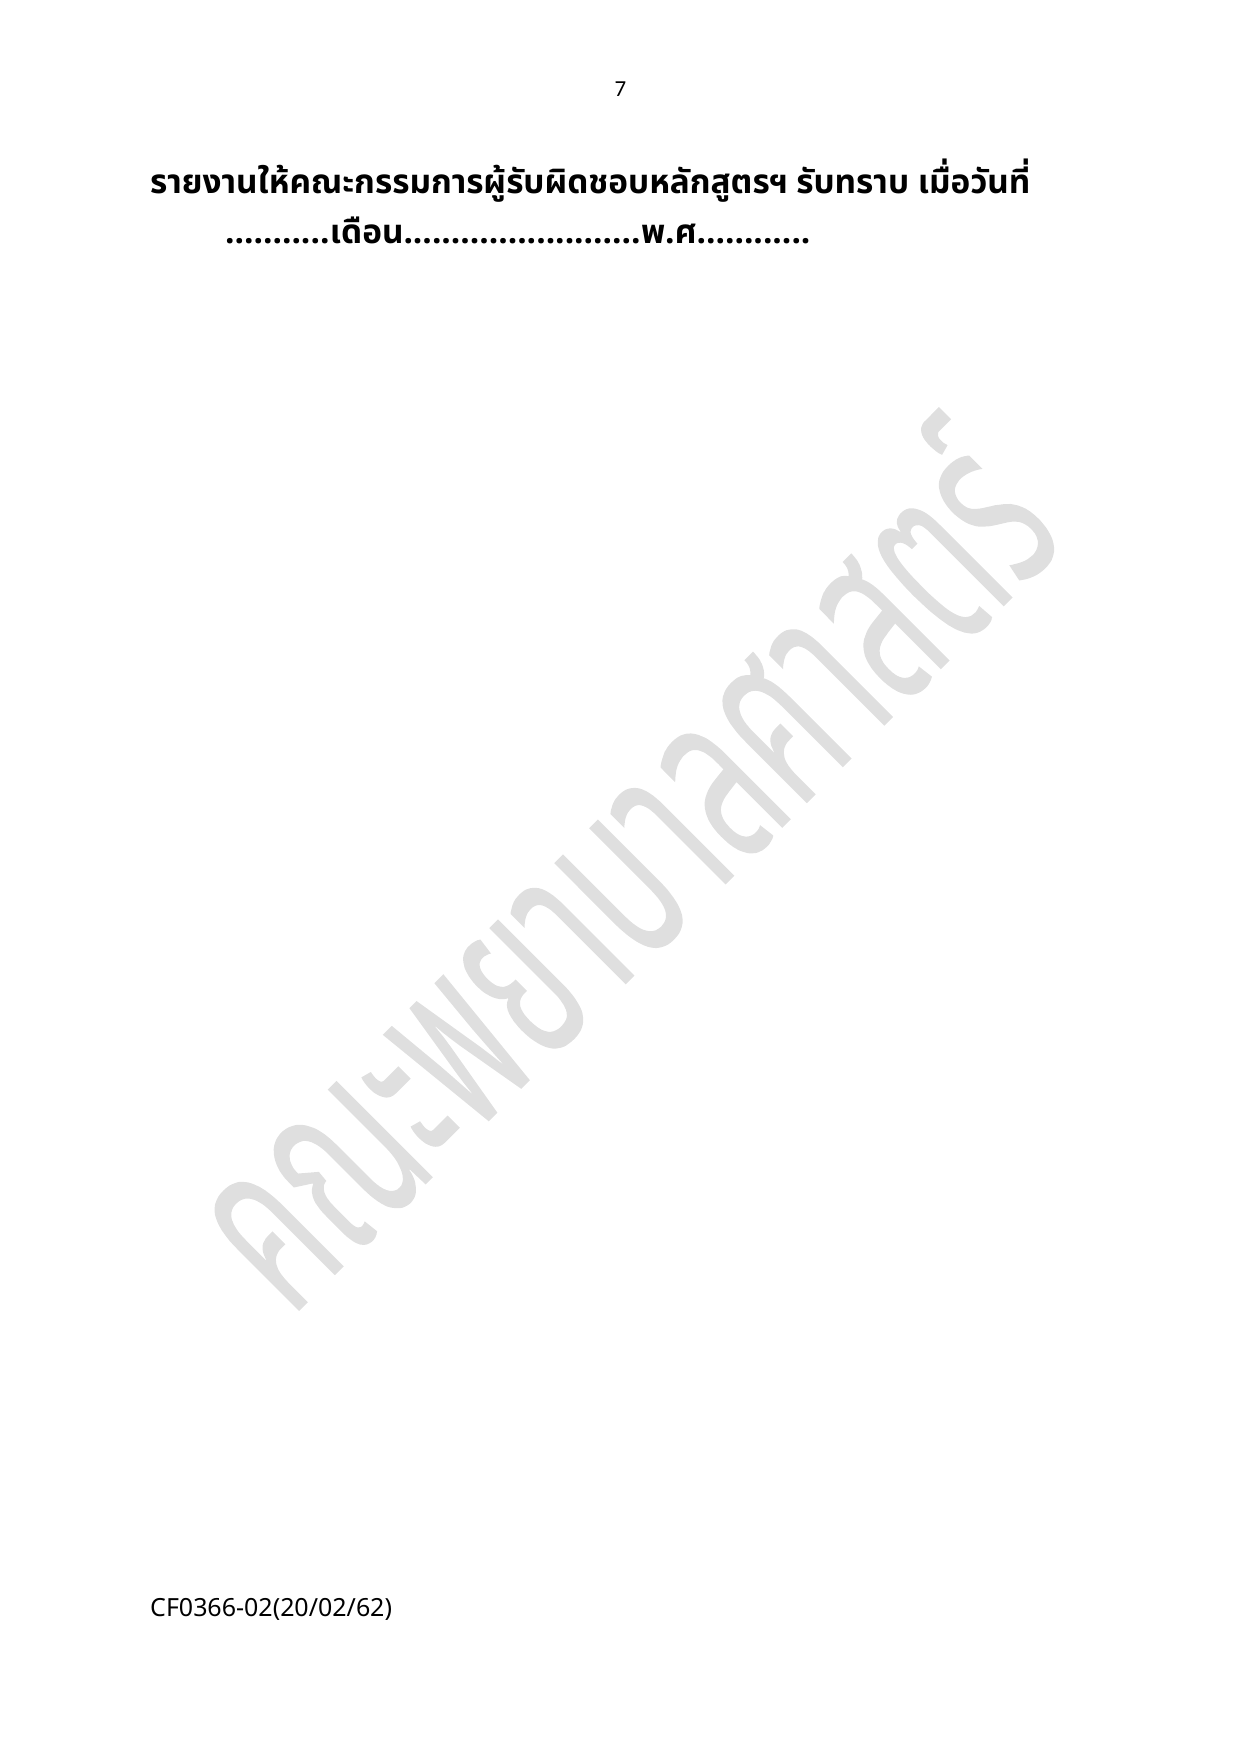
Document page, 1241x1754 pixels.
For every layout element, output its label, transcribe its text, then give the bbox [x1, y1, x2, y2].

text รายงานให้คณะกรรมการผู้รับผิดชอบหลักสูตรฯ รับทราบ เมื่อวันที่ ...........เดือน.........................พ.ศ............ [150, 158, 1090, 259]
